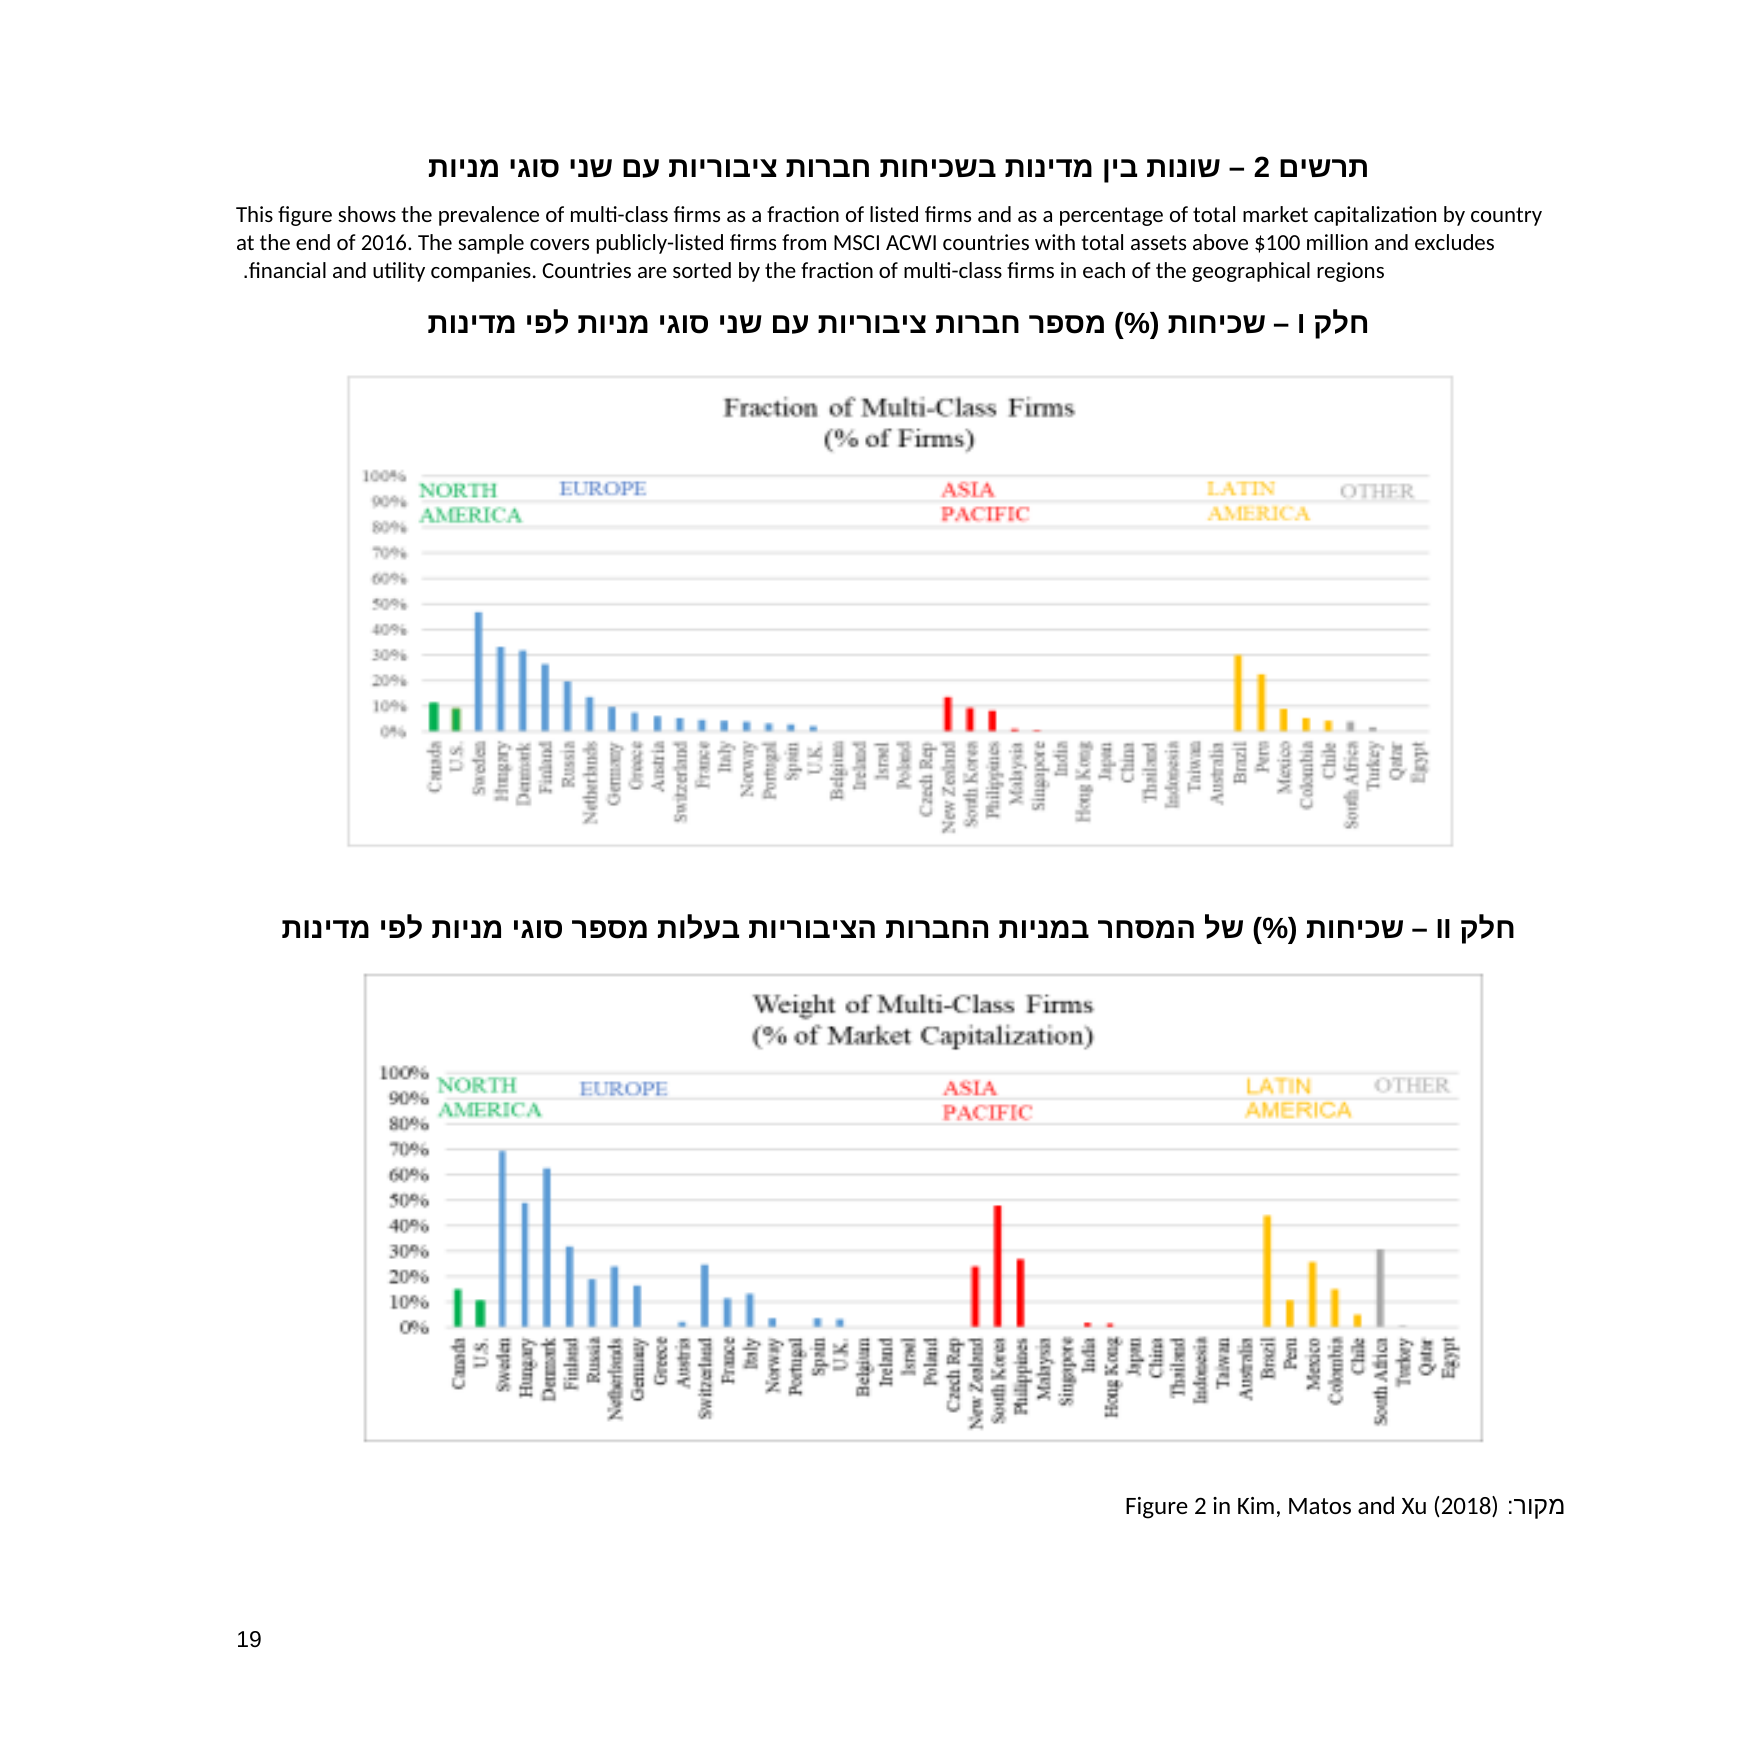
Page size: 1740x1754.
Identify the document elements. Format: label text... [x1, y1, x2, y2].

text חלק II – שכיחות (%) של המסחר במניות החברות הציבוריות בעלות מספר סוגי מניות לפי מדינות [236, 910, 1565, 945]
picture [320, 358, 1477, 875]
text מקור: Figure 2 in Kim, Matos and Xu (2018) [236, 1490, 1565, 1521]
text This figure shows the prevalence of multi-class firms as a fraction of listed firms and as a percentage of total market capitalization by country at the end of 2016. The sample covers publicly-listed firms from MSCI ACWI countries with total assets above $100 million and excludes financial and utility companies. Countries are sorted by the fraction of multi-class firms in each of the geographical regions. [236, 200, 1565, 284]
text חלק I – שכיחות (%) מספר חברות ציבוריות עם שני סוגי מניות לפי מדינות [236, 305, 1565, 341]
picture [300, 963, 1502, 1477]
text תרשים 2 – שונות בין מדינות בשכיחות חברות ציבוריות עם שני סוגי מניות [236, 150, 1565, 183]
